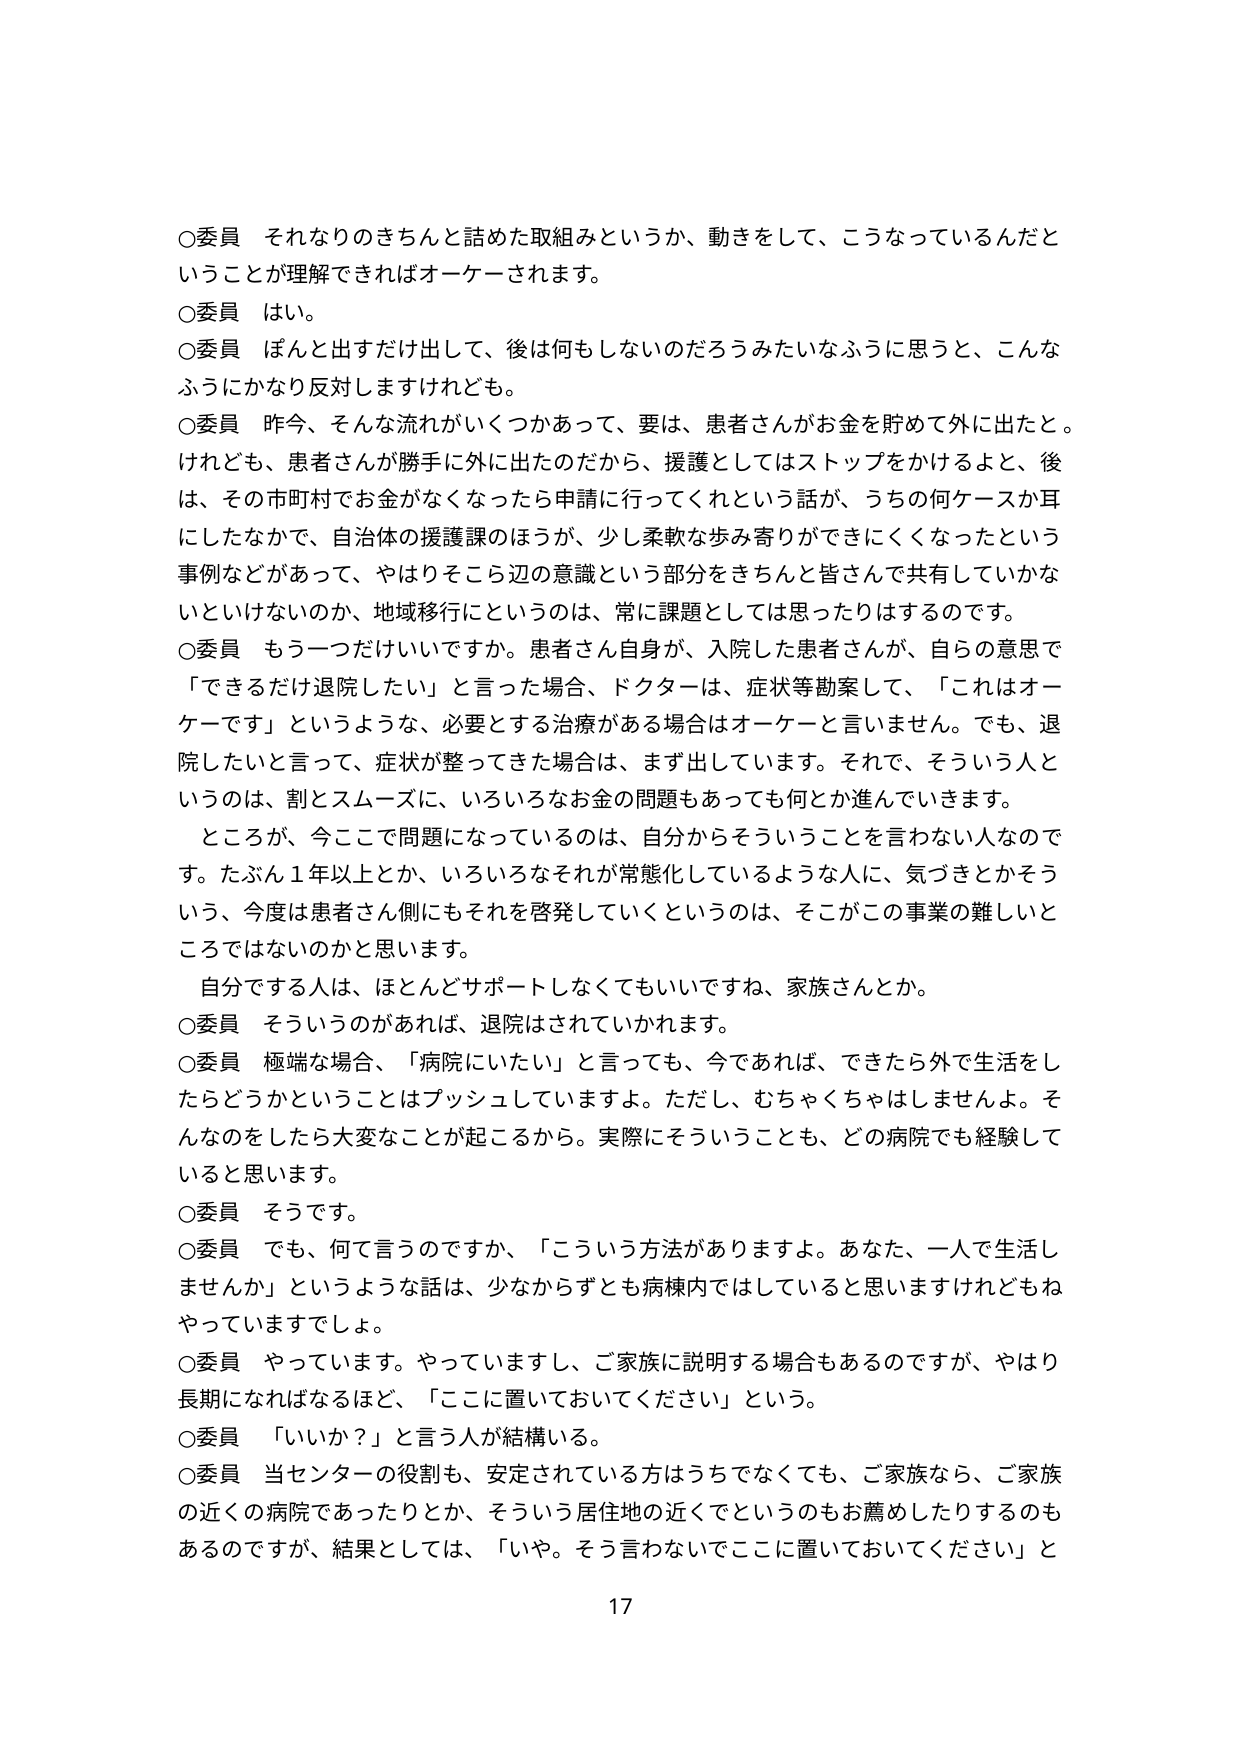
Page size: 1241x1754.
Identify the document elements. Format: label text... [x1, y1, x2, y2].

text ○委員 「いいか？」と言う人が結構いる。 [177, 1417, 1063, 1454]
text ○委員 極端な場合、「病院にいたい」と言っても、今であれば、できたら外で生活をしたらどうかということはプッシュしていますよ。ただし、むちゃくちゃはしませんよ。そんなのをしたら大変なことが起こるから。実際にそういうことも、どの病院でも経験していると思います。 [177, 1042, 1063, 1192]
text ○委員 それなりのきちんと詰めた取組みというか、動きをして、こうなっているんだということが理解できればオーケーされます。 [177, 217, 1063, 292]
text ○委員 はい。 [177, 292, 1063, 329]
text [177, 1454, 1063, 1567]
text ○委員 そういうのがあれば、退院はされていかれます。 [177, 1004, 1063, 1042]
text ○委員 やっています。やっていますし、ご家族に説明する場合もあるのですが、やはり長期になればなるほど、「ここに置いておいてください」という。 [177, 1342, 1063, 1417]
text ○委員 でも、何て言うのですか、「こういう方法がありますよ。あなた、一人で生活しませんか」というような話は、少なからずとも病棟内ではしていると思いますけれどもね。やっていますでしょ。 [177, 1229, 1063, 1342]
text ○委員 ぽんと出すだけ出して、後は何もしないのだろうみたいなふうに思うと、こんなふうにかなり反対しますけれども。 [177, 329, 1063, 404]
text ○委員 もう一つだけいいですか。患者さん自身が、入院した患者さんが、自らの意思で「できるだけ退院したい」と言った場合、ドクターは、症状等勘案して、「これはオーケーです」というような、必要とする治療がある場合はオーケーと言いません。でも、退院したいと言って、症状が整ってきた場合は、まず出しています。それで、そういう人というのは、割とスムーズに、いろいろなお金の問題もあっても何とか進んでいきます。 [177, 629, 1063, 817]
text 自分でする人は、ほとんどサポートしなくてもいいですね、家族さんとか。 [177, 967, 1063, 1004]
text ○委員 そうです。 [177, 1192, 1063, 1229]
text ○委員 昨今、そんな流れがいくつかあって、要は、患者さんがお金を貯めて外に出たと。けれども、患者さんが勝手に外に出たのだから、援護としてはストップをかけるよと、後は、その市町村でお金がなくなったら申請に行ってくれという話が、うちの何ケースか耳にしたなかで、自治体の援護課のほうが、少し柔軟な歩み寄りができにくくなったという事例などがあって、やはりそこら辺の意識という部分をきちんと皆さんで共有していかないといけないのか、地域移行にというのは、常に課題としては思ったりはするのです。 [177, 404, 1063, 629]
text ところが、今ここで問題になっているのは、自分からそういうことを言わない人なのです。たぶん１年以上とか、いろいろなそれが常態化しているような人に、気づきとかそういう、今度は患者さん側にもそれを啓発していくというのは、そこがこの事業の難しいところではないのかと思います。 [177, 817, 1063, 967]
